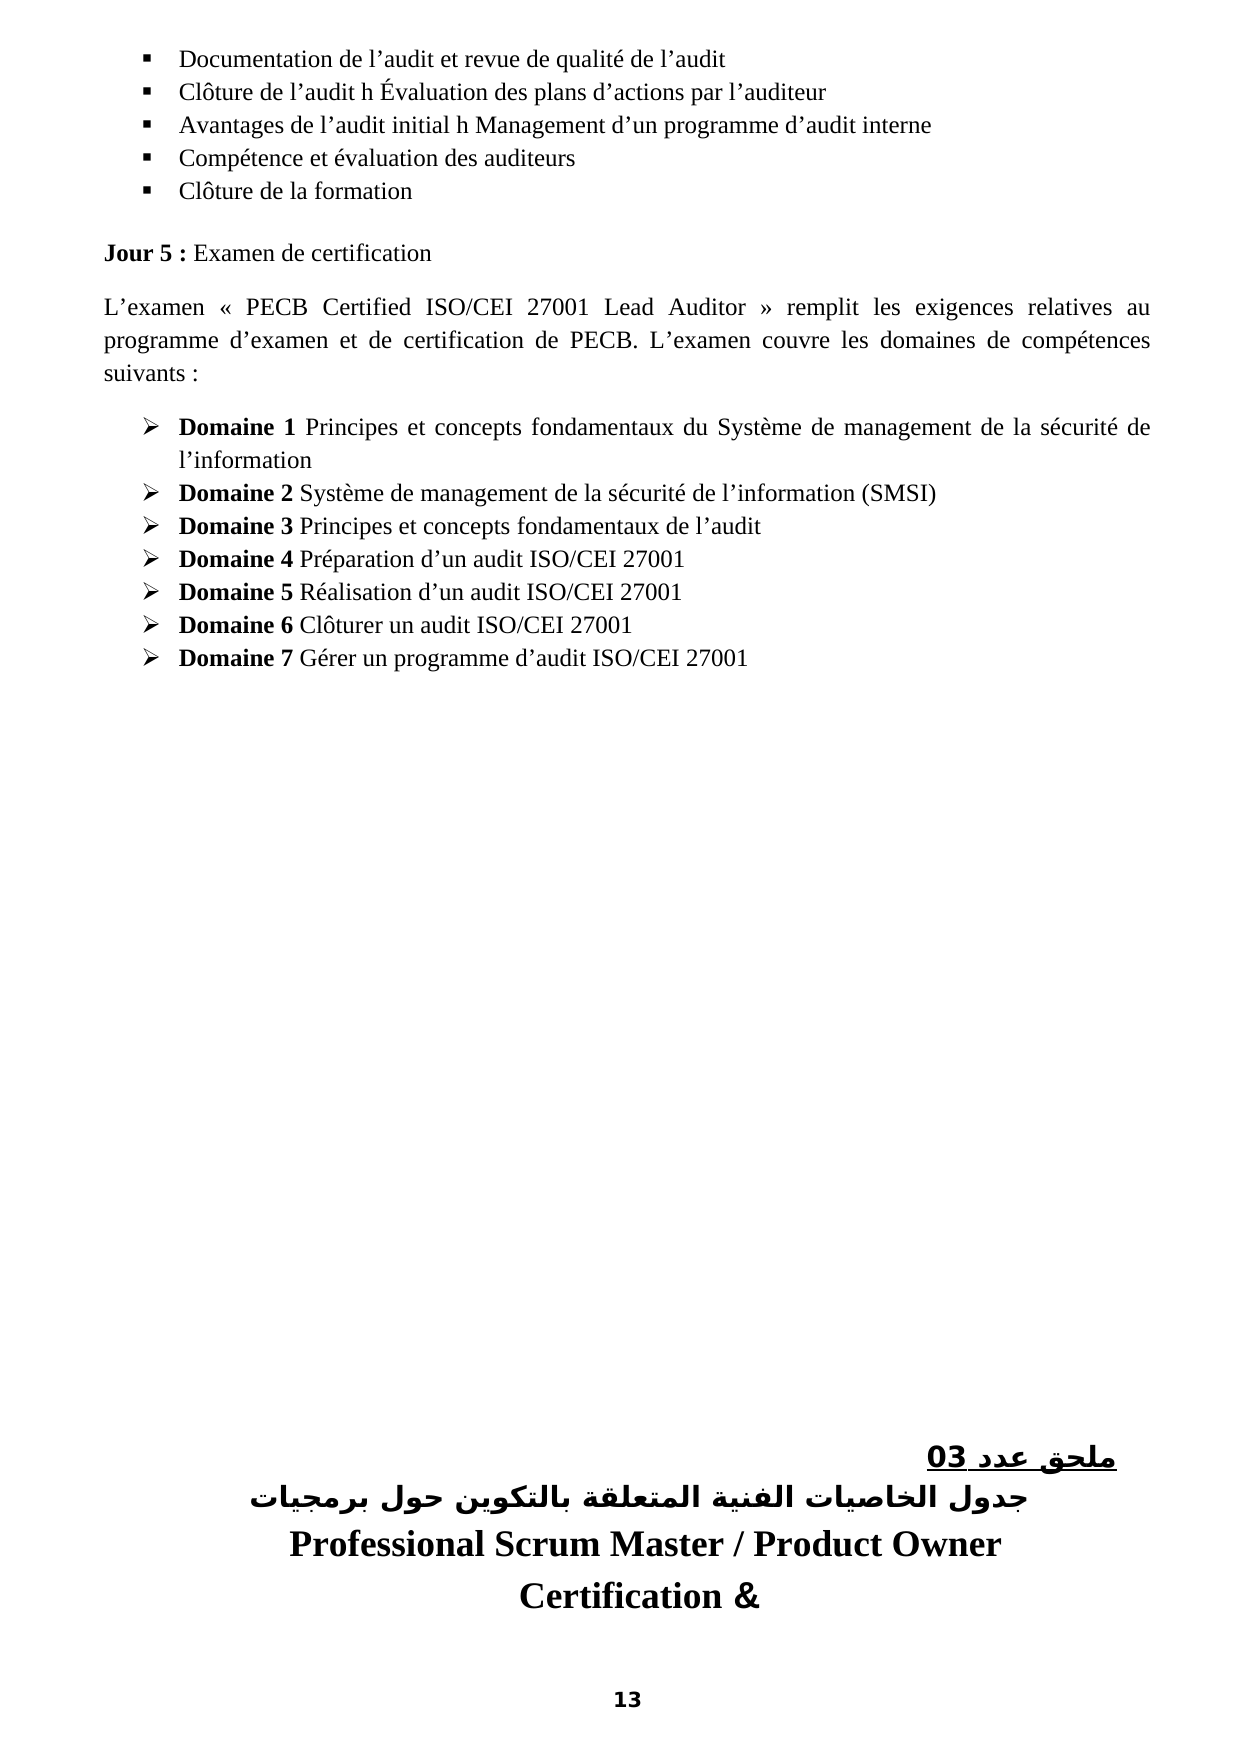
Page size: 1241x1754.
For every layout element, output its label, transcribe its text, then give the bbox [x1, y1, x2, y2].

text ملحق عدد 03 [162, 1440, 1154, 1474]
list Domaine 2 Système de management de la sécurité de l’information (SMSI) [141, 478, 1152, 507]
list Clôture de l’audit h Évaluation des plans d’actions par l’auditeur [141, 77, 1152, 106]
list Domaine 7 Gérer un programme d’audit ISO/CEI 27001 [141, 643, 1152, 672]
text جدول الخاصيات الفنية المتعلقة بالتكوين حول برمجيات [162, 1481, 1154, 1515]
list Compétence et évaluation des auditeurs [141, 143, 1152, 172]
list Domaine 5 Réalisation d’un audit ISO/CEI 27001 [141, 577, 1152, 606]
text Professional Scrum Master / Product Owner [162, 1521, 1154, 1564]
list Documentation de l’audit et revue de qualité de l’audit [141, 44, 1152, 73]
text & Certification [162, 1573, 1154, 1617]
text L’examen « PECB Certified ISO/CEI 27001 Lead Auditor » remplit les exigences relatives au programme d’examen et de certification de PECB. L’examen couvre les domaines de compétences suivants : [103, 292, 1152, 387]
list Domaine 3 Principes et concepts fondamentaux de l’audit [141, 511, 1152, 540]
list Domaine 4 Préparation d’un audit ISO/CEI 27001 [141, 544, 1152, 573]
list Domaine 1 Principes et concepts fondamentaux du Système de management de la sécurité de l’information [141, 412, 1152, 474]
text Jour 5 : Examen de certification [103, 238, 1152, 267]
list Clôture de la formation [141, 176, 1152, 205]
list Avantages de l’audit initial h Management d’un programme d’audit interne [141, 110, 1152, 139]
list Domaine 6 Clôturer un audit ISO/CEI 27001 [141, 610, 1152, 639]
